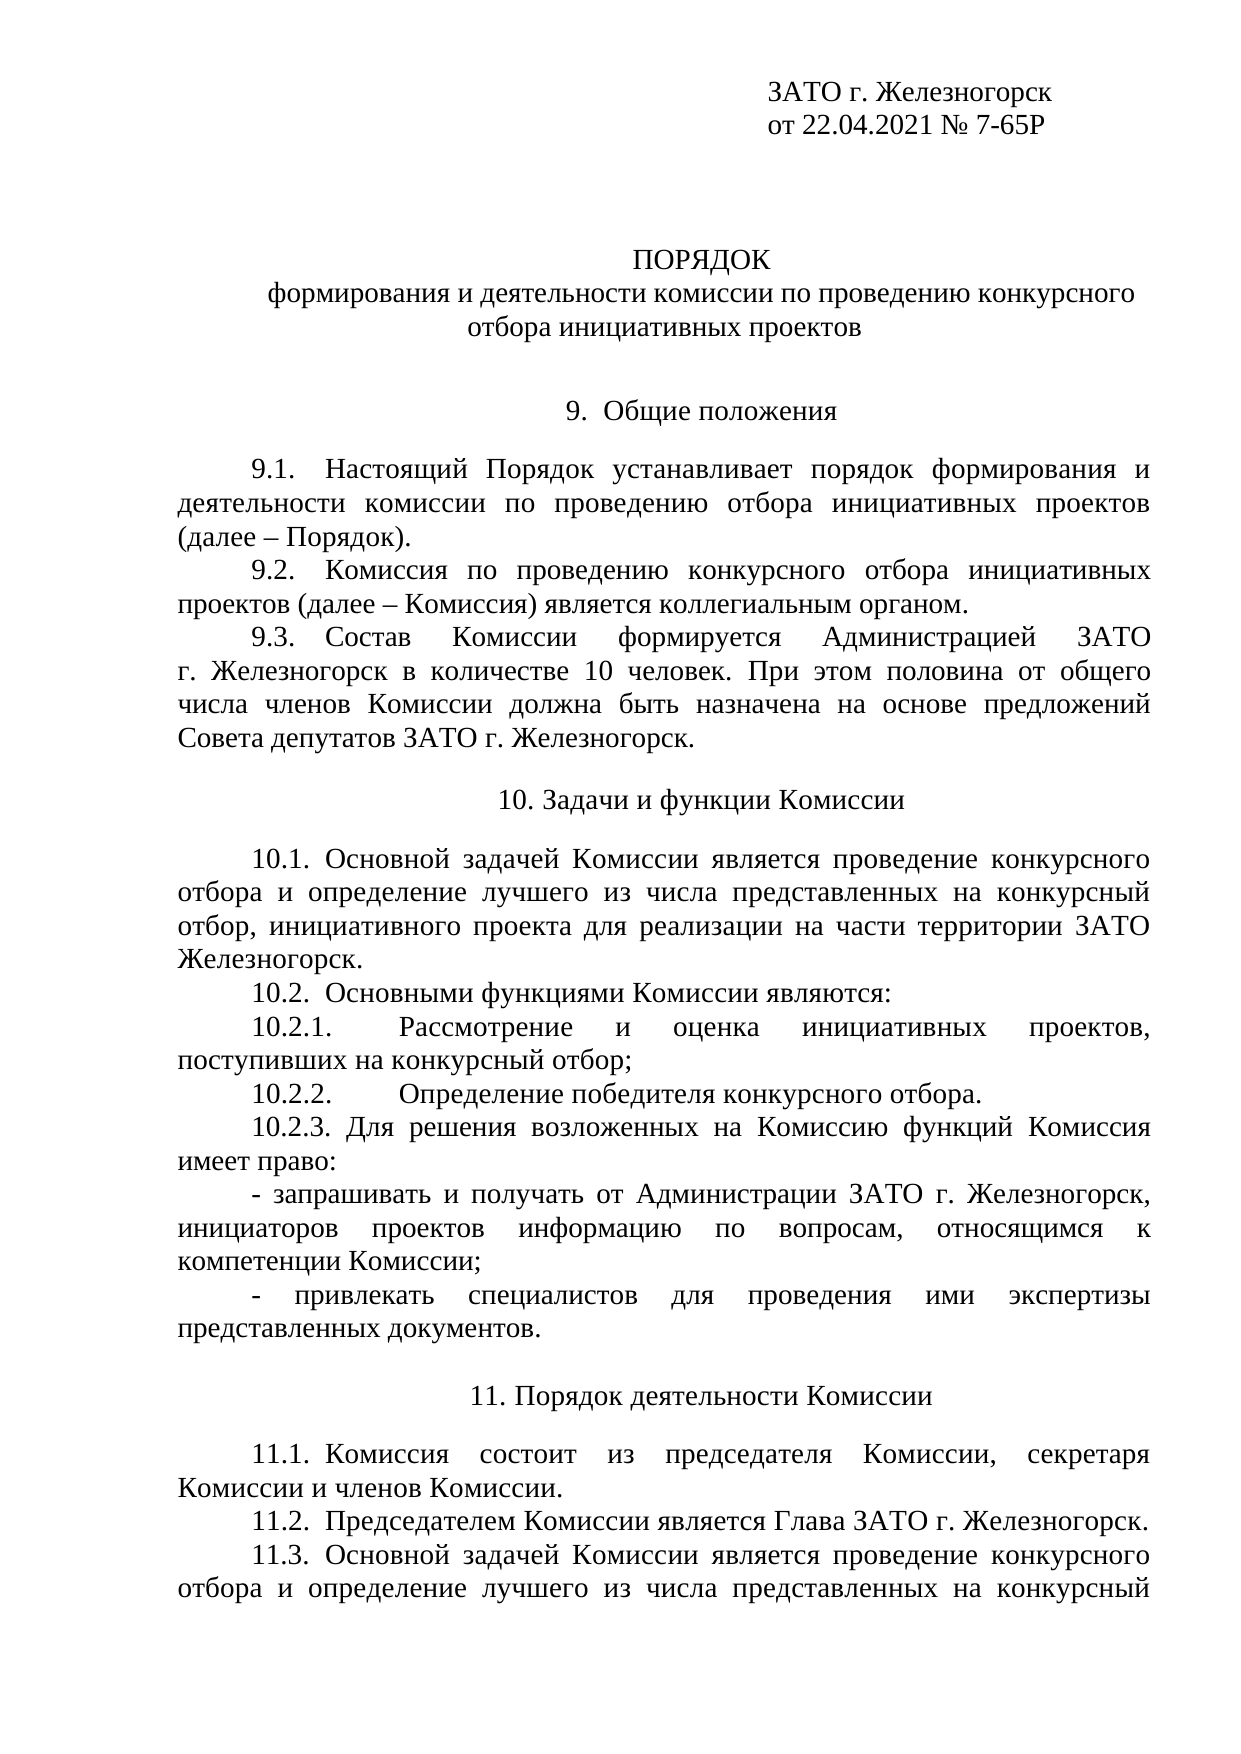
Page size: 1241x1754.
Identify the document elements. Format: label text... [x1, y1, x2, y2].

list Комиссия состоит из председателя Комиссии, секретаря Комиссии и членов Комиссии. [177, 1436, 1152, 1503]
list Настоящий Порядок устанавливает порядок формирования и деятельности комиссии по проведению отбора инициативных проектов (далее – Порядок). [177, 452, 1152, 552]
list Комиссия по проведению конкурсного отбора инициативных проектов (далее – Комиссия) является коллегиальным органом. [177, 552, 1152, 619]
list Основными функциями Комиссии являются: [177, 975, 1152, 1009]
text 10.2.3. Для решения возложенных на Комиссию функций Комиссия имеет право: [177, 1109, 1152, 1176]
list Рассмотрение и оценка инициативных проектов, поступивших на конкурсный отбор; [177, 1009, 1152, 1076]
list Задачи и функции Комиссии [251, 782, 1152, 816]
text от 22.04.2021 № 7-65Р [177, 107, 1152, 141]
list Председателем Комиссии является Глава ЗАТО г. Железногорск. [177, 1503, 1152, 1537]
list Общие положения [251, 393, 1152, 426]
text формирования и деятельности комиссии по проведению конкурсного отбора инициативных проектов [177, 275, 1152, 342]
text ЗАТО г. Железногорск [693, 74, 1152, 107]
list Определение победителя конкурсного отбора. [177, 1076, 1152, 1109]
text ПОРЯДОК [177, 242, 1152, 275]
list Порядок деятельности Комиссии [251, 1378, 1152, 1411]
text - привлекать специалистов для проведения ими экспертизы представленных документов. [177, 1277, 1152, 1344]
text - запрашивать и получать от Администрации ЗАТО г. Железногорск, инициаторов проектов информацию по вопросам, относящимся к компетенции Комиссии; [177, 1176, 1152, 1277]
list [177, 1537, 1152, 1604]
list Состав Комиссии формируется Администрацией ЗАТО г. Железногорск в количестве 10 человек. При этом половина от общего числа членов Комиссии должна быть назначена на основе предложений Совета депутатов ЗАТО г. Железногорск. [177, 619, 1152, 753]
